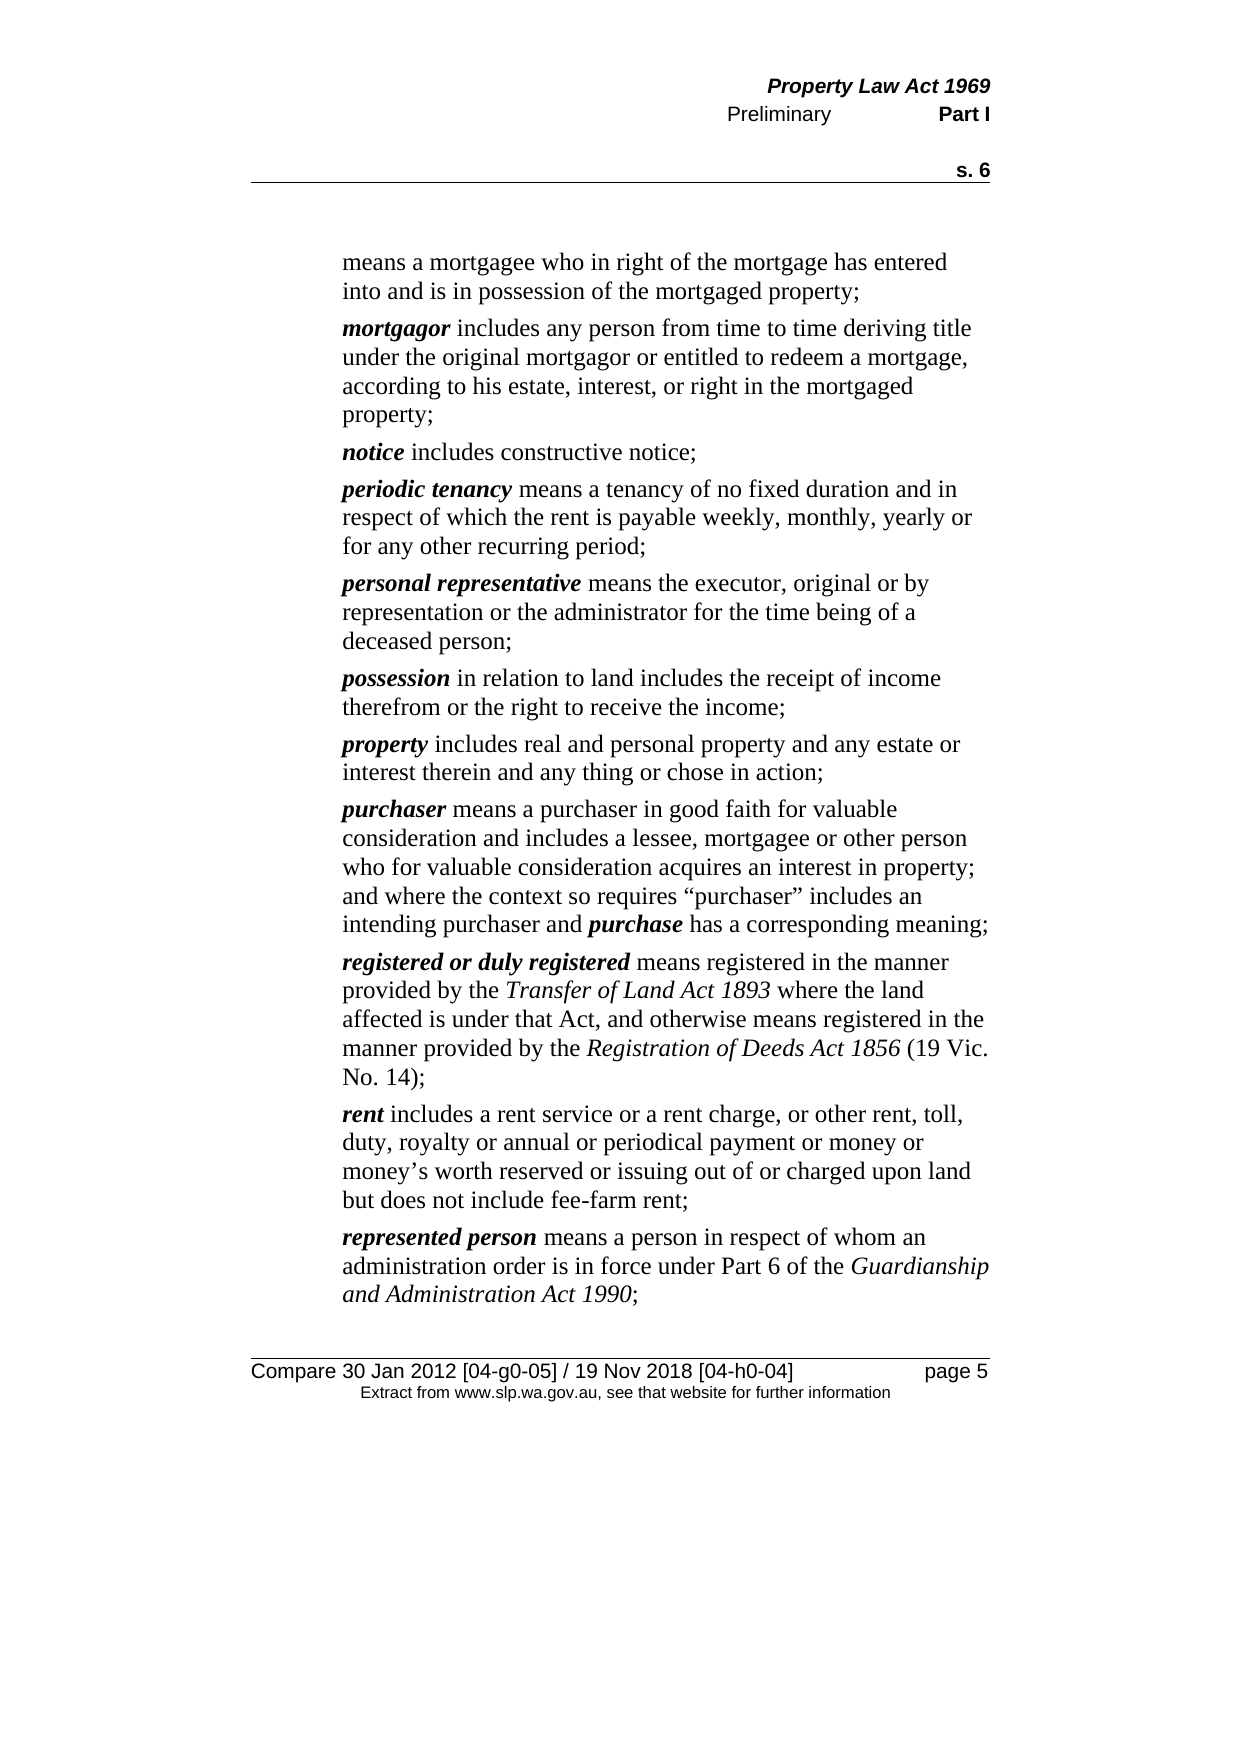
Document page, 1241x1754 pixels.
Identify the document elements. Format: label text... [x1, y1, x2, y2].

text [251, 247, 990, 305]
text possession in relation to land includes the receipt of income therefrom or the right to receive the income; [251, 663, 990, 720]
text mortgagor includes any person from time to time deriving title under the original mortgagor or entitled to redeem a mortgage, according to his estate, interest, or right in the mortgaged property; [251, 313, 990, 428]
text rent includes a rent service or a rent charge, or other rent, toll, duty, royalty or annual or periodical payment or money or money’s worth reserved or issuing out of or charged upon land but does not include fee-farm rent; [251, 1099, 990, 1214]
text personal representative means the executor, original or by representation or the administrator for the time being of a deceased person; [251, 568, 990, 654]
text periodic tenancy means a tenancy of no fixed duration and in respect of which the rent is payable weekly, monthly, yearly or for any other recurring period; [251, 474, 990, 560]
text property includes real and personal property and any estate or interest therein and any thing or chose in action; [251, 729, 990, 786]
text purchaser means a purchaser in good faith for valuable consideration and includes a lessee, mortgagee or other person who for valuable consideration acquires an interest in property; and where the context so requires “purchaser” includes an intending purchaser and purchase has a corresponding meaning; [251, 794, 990, 938]
text registered or duly registered means registered in the manner provided by the Transfer of Land Act 1893 where the land affected is under that Act, and otherwise means registered in the manner provided by the Registration of Deeds Act 1856 (19 Vic. No. 14); [251, 947, 990, 1090]
text notice includes constructive notice; [251, 437, 990, 465]
text represented person means a person in respect of whom an administration order is in force under Part 6 of the Guardianship and Administration Act 1990; [251, 1222, 990, 1308]
